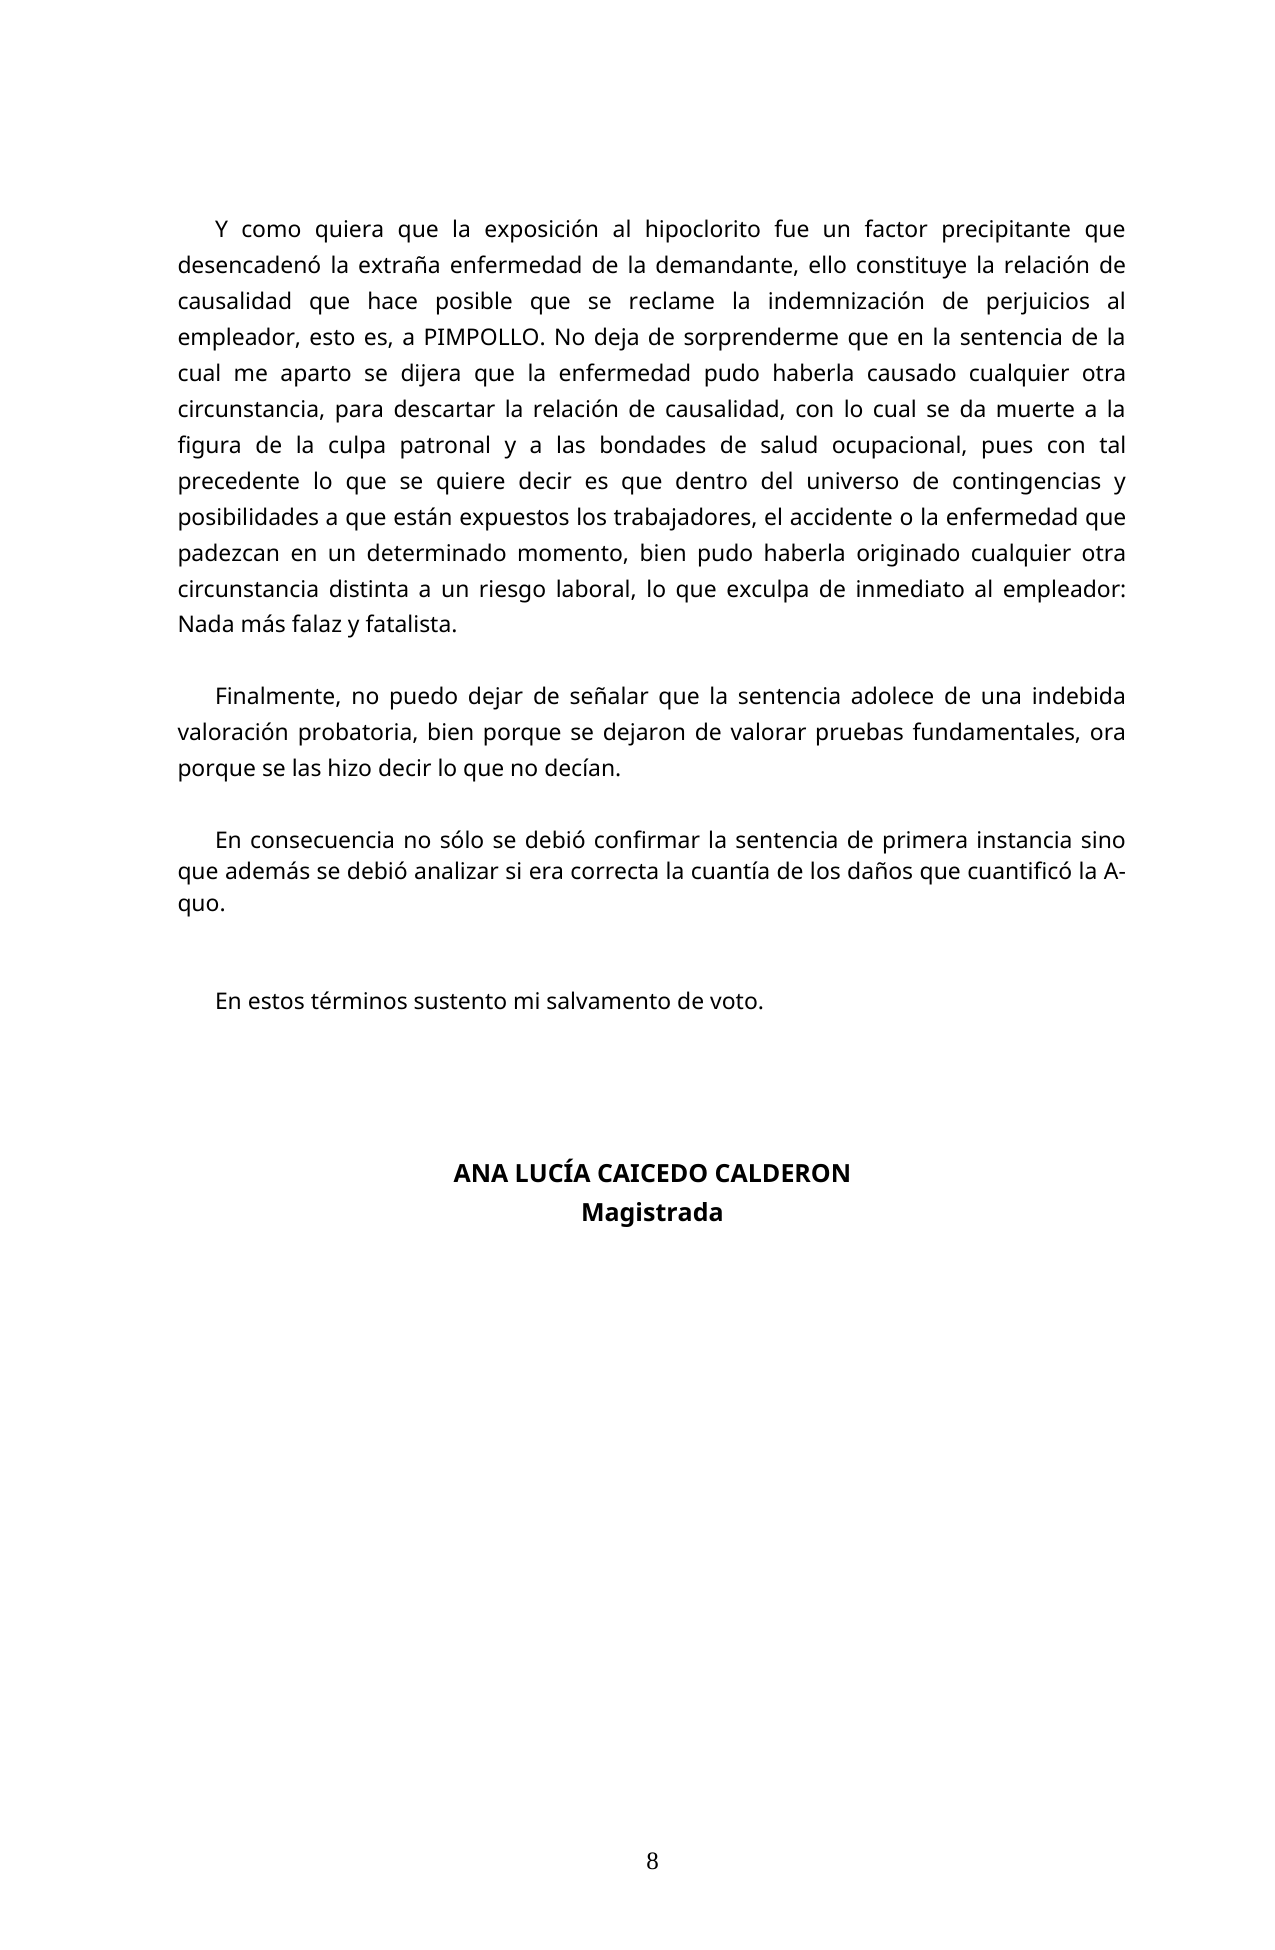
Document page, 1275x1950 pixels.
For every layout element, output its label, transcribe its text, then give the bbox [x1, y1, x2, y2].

text En consecuencia no sólo se debió confirmar la sentencia de primera instancia sino que además se debió analizar si era correcta la cuantía de los daños que cuantificó la A-quo. [177, 824, 1127, 918]
text En estos términos sustento mi salvamento de voto. [177, 985, 1127, 1016]
text Y como quiera que la exposición al hipoclorito fue un factor precipitante que desencadenó la extraña enfermedad de la demandante, ello constituye la relación de causalidad que hace posible que se reclame la indemnización de perjuicios al empleador, esto es, a PIMPOLLO. No deja de sorprenderme que en la sentencia de la cual me aparto se dijera que la enfermedad pudo haberla causado cualquier otra circunstancia, para descartar la relación de causalidad, con lo cual se da muerte a la figura de la culpa patronal y a las bondades de salud ocupacional, pues con tal precedente lo que se quiere decir es que dentro del universo de contingencias y posibilidades a que están expuestos los trabajadores, el accidente o la enfermedad que padezcan en un determinado momento, bien pudo haberla originado cualquier otra circunstancia distinta a un riesgo laboral, lo que exculpa de inmediato al empleador: Nada más falaz y fatalista. [177, 213, 1127, 640]
text ANA LUCÍA CAICEDO CALDERON [177, 1156, 1127, 1190]
text Finalmente, no puedo dejar de señalar que la sentencia adolece de una indebida valoración probatoria, bien porque se dejaron de valorar pruebas fundamentales, ora porque se las hizo decir lo que no decían. [177, 680, 1127, 783]
text Magistrada [177, 1195, 1127, 1229]
